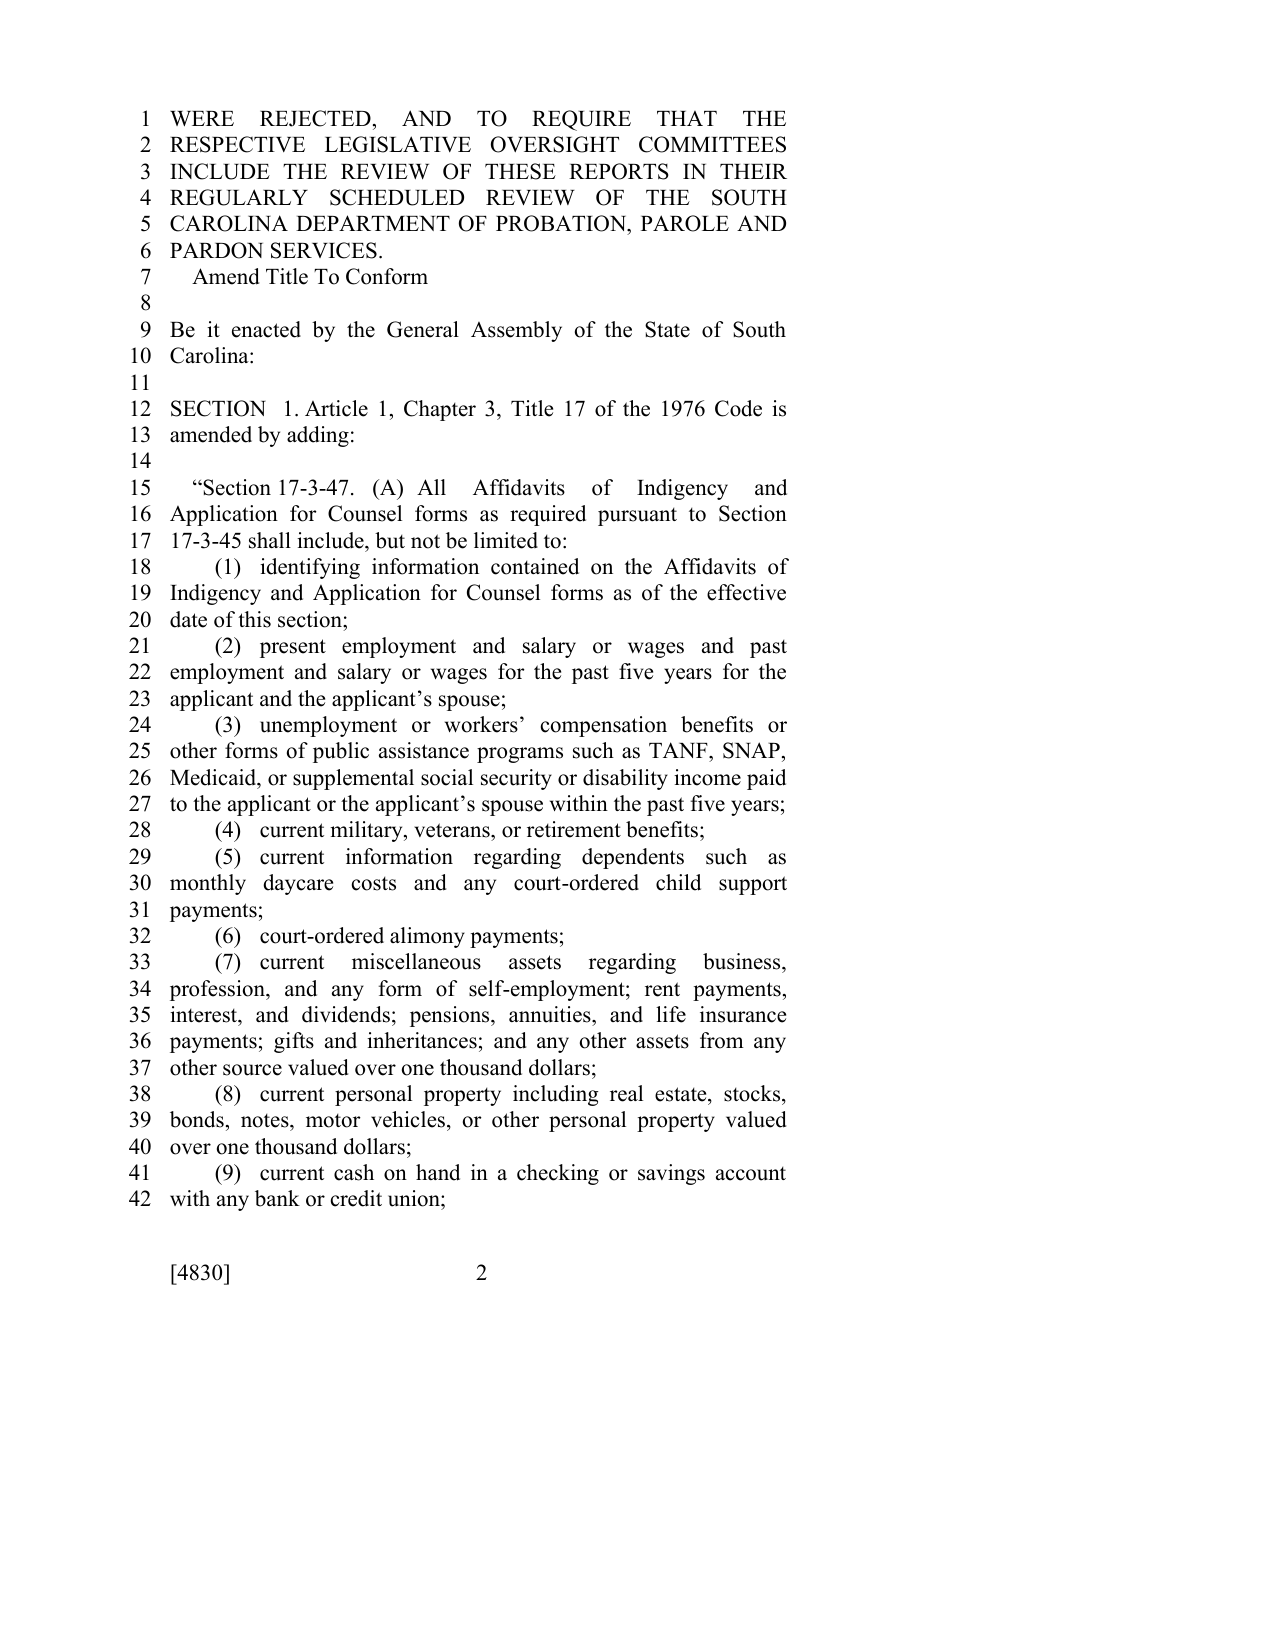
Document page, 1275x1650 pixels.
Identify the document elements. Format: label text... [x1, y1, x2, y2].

text SECTION 1. Article 1, Chapter 3, Title 17 of the 1976 Code is amended by adding: [169, 395, 787, 448]
text Be it enacted by the General Assembly of the State of South Carolina: [169, 316, 787, 368]
text (1) identifying information contained on the Affidavits of Indigency and Application for Counsel forms as of the effective date of this section; [169, 553, 787, 632]
text Amend Title To Conform [169, 263, 787, 289]
text (5) current information regarding dependents such as monthly daycare costs and any court-ordered child support payments; [169, 843, 787, 922]
text (7) current miscellaneous assets regarding business, profession, and any form of self-employment; rent payments, interest, and dividends; pensions, annuities, and life insurance payments; gifts and inheritances; and any other assets from any other source valued over one thousand dollars; [169, 948, 787, 1080]
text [169, 105, 787, 263]
text (2) present employment and salary or wages and past employment and salary or wages for the past five years for the applicant and the applicant’s spouse; [169, 632, 787, 711]
text (6) court-ordered alimony payments; [169, 922, 787, 948]
text (8) current personal property including real estate, stocks, bonds, notes, motor vehicles, or other personal property valued over one thousand dollars; [169, 1080, 787, 1159]
text (3) unemployment or workers’ compensation benefits or other forms of public assistance programs such as TANF, SNAP, Medicaid, or supplemental social security or disability income paid to the applicant or the applicant’s spouse within the past five years; [169, 711, 787, 817]
text (9) current cash on hand in a checking or savings account with any bank or credit union; [169, 1159, 787, 1212]
text “Section 17-3-47. (A) All Affidavits of Indigency and Application for Counsel forms as required pursuant to Section 17-3-45 shall include, but not be limited to: [169, 474, 787, 553]
text (4) current military, veterans, or retirement benefits; [169, 817, 787, 843]
